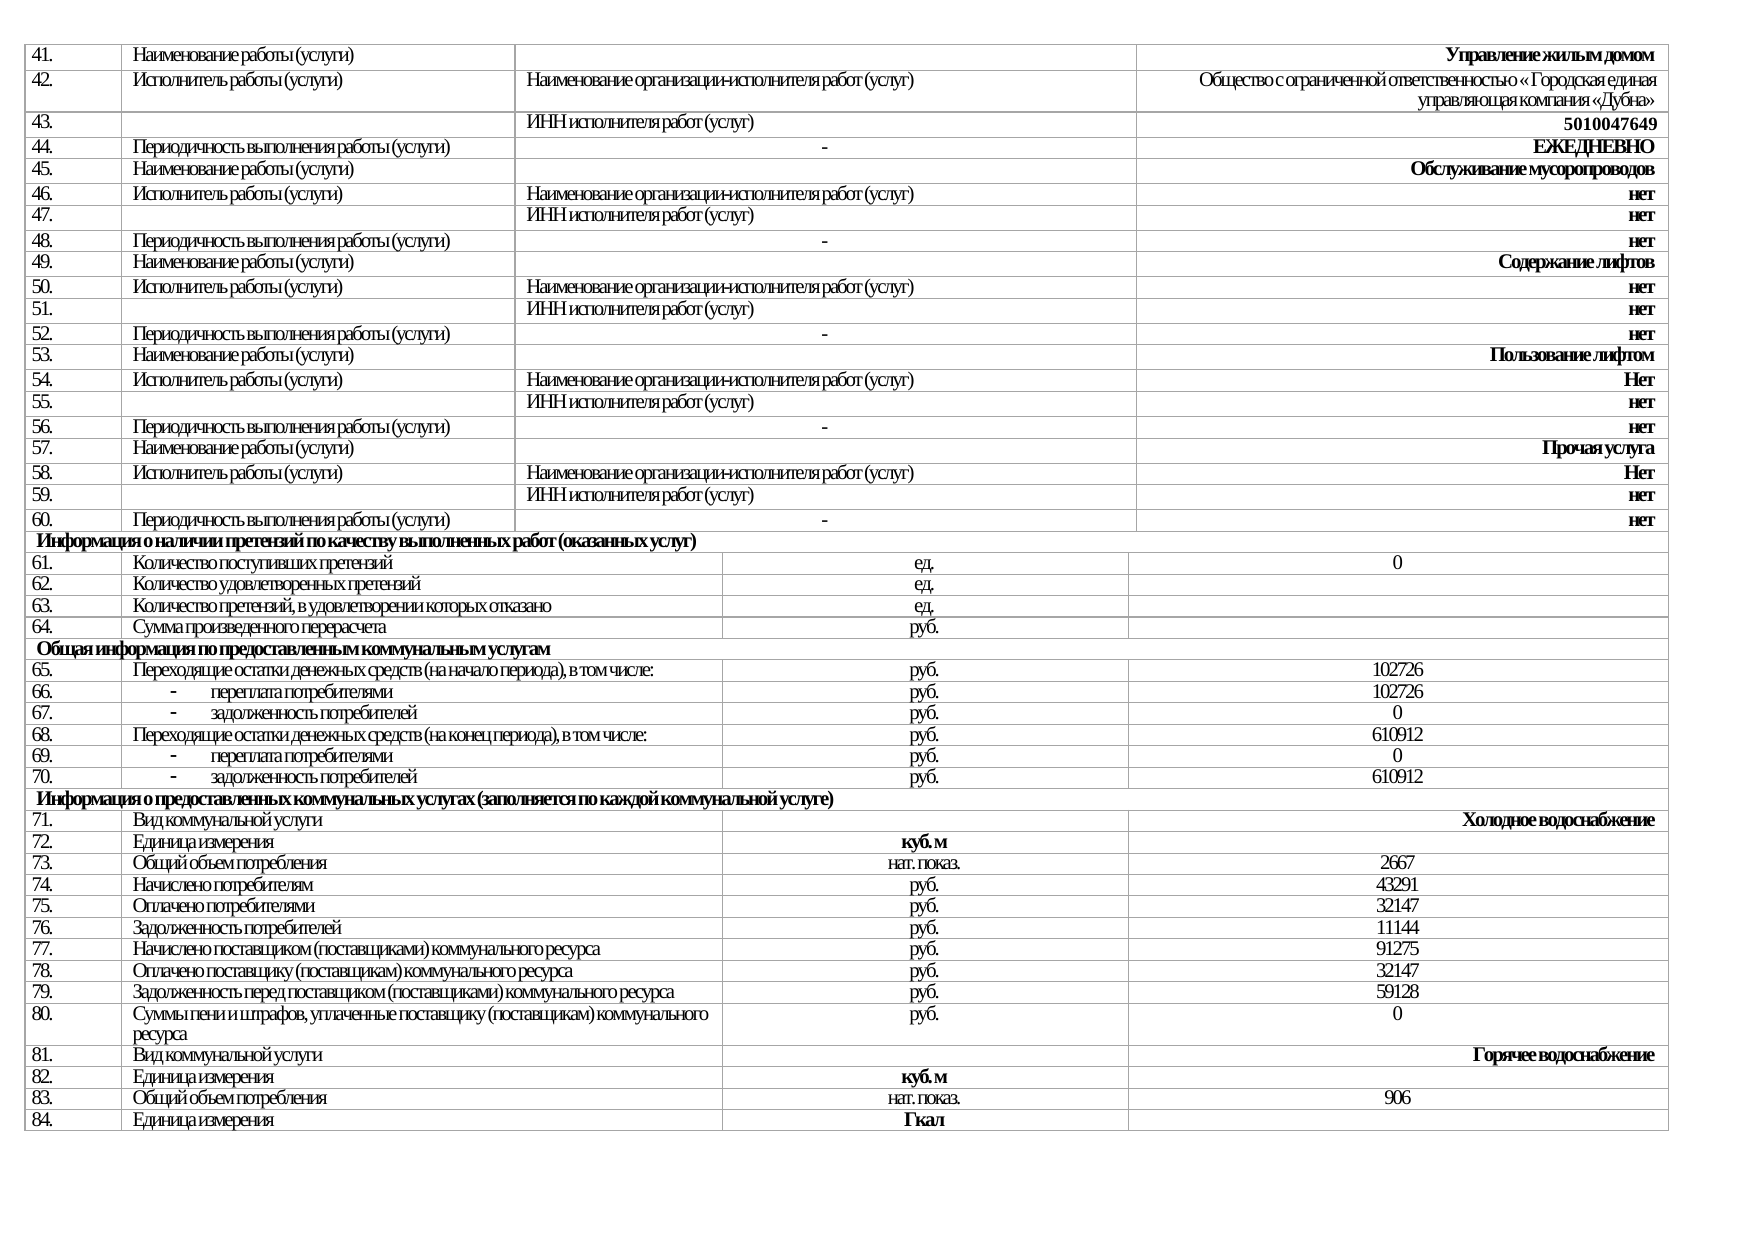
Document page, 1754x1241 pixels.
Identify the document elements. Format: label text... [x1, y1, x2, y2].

table_cell [26, 392, 121, 416]
table_cell [1129, 832, 1668, 852]
table_cell [26, 982, 121, 1003]
table_cell Количество претензий, в удовлетворении которых отказано [122, 596, 722, 616]
table_cell нат. показ. [723, 854, 1128, 874]
table_cell ЕЖЕДНЕВНО [1137, 138, 1668, 158]
table_cell Наименование работы (услуги) [122, 439, 514, 462]
table_cell [26, 299, 121, 323]
table_cell Вид коммунальной услуги [122, 811, 722, 831]
table_cell Единица измерения [122, 832, 722, 852]
table_cell [1129, 1067, 1668, 1087]
table_cell Начислено поставщиком (поставщиками) коммунального ресурса [122, 939, 722, 960]
table_cell Управление жилым домом [1137, 45, 1668, 69]
table_cell [26, 918, 121, 938]
table_cell нет [1137, 324, 1668, 344]
table_cell руб. [723, 896, 1128, 917]
table_cell Общество с ограниченной ответственностью « Городская единая управляющая компания «Дубна» [1137, 71, 1668, 111]
table_cell [26, 439, 121, 462]
table_cell Наименование работы (услуги) [122, 345, 514, 369]
table_cell Оплачено потребителями [122, 896, 722, 917]
table_cell Холодное водоснабжение [1129, 811, 1668, 831]
table_cell 91275 [1129, 939, 1668, 960]
table_cell Периодичность выполнения работы (услуги) [122, 138, 514, 158]
table_cell Информация о предоставленных коммунальных услугах (заполняется по каждой коммунальной услуге) [26, 789, 1668, 809]
table_cell [516, 45, 1136, 69]
table_cell Исполнитель работы (услуги) [122, 277, 514, 298]
table_cell [26, 896, 121, 917]
table_cell 102726 [1129, 660, 1668, 681]
table_cell [1129, 575, 1668, 595]
table_cell [516, 345, 1136, 369]
table_cell [26, 618, 121, 638]
table_cell нат. показ. [723, 1089, 1128, 1109]
table_cell [26, 277, 121, 298]
table_cell нет [1137, 184, 1668, 204]
table_cell Наименование организации-исполнителя работ (услуг) [516, 277, 1136, 298]
table_cell нет [1137, 485, 1668, 509]
table_cell Общий объем потребления [122, 854, 722, 874]
table_cell [26, 510, 121, 531]
table_cell 32147 [1129, 961, 1668, 981]
table_cell Периодичность выполнения работы (услуги) [122, 510, 514, 531]
table_cell 610912 [1129, 725, 1668, 745]
table_cell Обслуживание мусоропроводов [1137, 159, 1668, 183]
table_cell [26, 875, 121, 895]
table_cell [26, 1110, 121, 1130]
table_cell Вид коммунальной услуги [122, 1046, 722, 1066]
table_cell [26, 1067, 121, 1087]
table_cell руб. [723, 618, 1128, 638]
table_cell ИНН исполнителя работ (услуг) [516, 299, 1136, 323]
table_cell [26, 324, 121, 344]
table_cell [516, 159, 1136, 183]
table_cell Гкал [723, 1110, 1128, 1130]
table_cell Суммы пени и штрафов, уплаченные поставщику (поставщикам) коммунального ресурса [122, 1004, 722, 1044]
table_cell 102726 [1129, 682, 1668, 702]
table_cell [26, 184, 121, 204]
table_cell Информация о наличии претензий по качеству выполненных работ (оказанных услуг) [26, 532, 1668, 552]
table_cell задолженность потребителей [122, 703, 722, 724]
table_cell Исполнитель работы (услуги) [122, 464, 514, 484]
table_cell [1129, 596, 1668, 616]
table_cell Прочая услуга [1137, 439, 1668, 462]
table_cell руб. [723, 1004, 1128, 1044]
table_cell [26, 553, 121, 573]
table_cell [26, 206, 121, 230]
table_cell 32147 [1129, 896, 1668, 917]
table_cell Наименование организации-исполнителя работ (услуг) [516, 464, 1136, 484]
table_cell Наименование работы (услуги) [122, 45, 514, 69]
table_cell Исполнитель работы (услуги) [122, 184, 514, 204]
table_cell Переходящие остатки денежных средств (на начало периода), в том числе: [122, 660, 722, 681]
table_cell руб. [723, 660, 1128, 681]
table_cell [26, 811, 121, 831]
table_cell [26, 682, 121, 702]
table_cell [26, 345, 121, 369]
table_cell ед. [723, 575, 1128, 595]
table_cell Единица измерения [122, 1110, 722, 1130]
table_cell нет [1137, 277, 1668, 298]
table_cell [1129, 1110, 1668, 1130]
table_cell - [516, 231, 1136, 251]
table_cell нет [1137, 231, 1668, 251]
table_cell - [516, 324, 1136, 344]
table_cell Единица измерения [122, 1067, 722, 1087]
table_cell Пользование лифтом [1137, 345, 1668, 369]
table_cell 906 [1129, 1089, 1668, 1109]
table_cell [26, 575, 121, 595]
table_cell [516, 71, 1136, 111]
table_cell Нет [1137, 464, 1668, 484]
table_cell Общий объем потребления [122, 1089, 722, 1109]
table_cell 610912 [1129, 768, 1668, 788]
table_cell [26, 45, 121, 69]
table_cell нет [1137, 510, 1668, 531]
table_cell [1129, 618, 1668, 638]
table_cell Содержание лифтов [1137, 252, 1668, 276]
table_cell [26, 138, 121, 158]
table_cell Задолженность потребителей [122, 918, 722, 938]
table_cell [26, 485, 121, 509]
table_cell - [516, 417, 1136, 437]
table_cell нет [1137, 417, 1668, 437]
table_cell Наименование организации-исполнителя работ (услуг) [516, 370, 1136, 391]
table_cell ед. [723, 596, 1128, 616]
table_cell [26, 660, 121, 681]
table_cell Наименование работы (услуги) [122, 159, 514, 183]
table_cell ИНН исполнителя работ (услуг) [516, 113, 1136, 137]
table_cell [26, 231, 121, 251]
table_cell руб. [723, 982, 1128, 1003]
table_cell переплата потребителями [122, 682, 722, 702]
table_cell 59128 [1129, 982, 1668, 1003]
table_cell Горячее водоснабжение [1129, 1046, 1668, 1066]
table_cell [26, 417, 121, 437]
table_cell Начислено потребителям [122, 875, 722, 895]
table_cell Исполнитель работы (услуги) [122, 370, 514, 391]
table_cell Сумма произведенного перерасчета [122, 618, 722, 638]
table_cell 43291 [1129, 875, 1668, 895]
table_cell руб. [723, 768, 1128, 788]
table_cell Переходящие остатки денежных средств (на конец периода), в том числе: [122, 725, 722, 745]
table_cell [26, 832, 121, 852]
table_cell руб. [723, 875, 1128, 895]
table_cell нет [1137, 299, 1668, 323]
table_cell [26, 746, 121, 767]
table_cell [122, 113, 514, 137]
table_cell [122, 485, 514, 509]
table_cell 0 [1129, 746, 1668, 767]
table_cell [26, 703, 121, 724]
table_cell [26, 961, 121, 981]
table_cell нет [1137, 392, 1668, 416]
table_cell [26, 113, 121, 137]
table_cell [26, 854, 121, 874]
table_cell Наименование работы (услуги) [122, 252, 514, 276]
table_cell [26, 725, 121, 745]
table_cell ИНН исполнителя работ (услуг) [516, 206, 1136, 230]
table_cell ед. [723, 553, 1128, 573]
table_cell Оплачено поставщику (поставщикам) коммунального ресурса [122, 961, 722, 981]
table_cell [122, 392, 514, 416]
table_cell руб. [723, 725, 1128, 745]
table_cell нет [1137, 206, 1668, 230]
table_cell руб. [723, 703, 1128, 724]
table_cell [26, 464, 121, 484]
table_cell [26, 1004, 121, 1044]
table_cell 2667 [1129, 854, 1668, 874]
table_cell [723, 1046, 1128, 1066]
table_cell Исполнитель работы (услуги) [122, 71, 514, 111]
table_cell 0 [1129, 703, 1668, 724]
table_cell - [516, 510, 1136, 531]
table_cell 0 [1129, 1004, 1668, 1044]
table_cell куб. м [723, 1067, 1128, 1087]
table_cell руб. [723, 918, 1128, 938]
table_cell ИНН исполнителя работ (услуг) [516, 392, 1136, 416]
table_cell 5010047649 [1137, 113, 1668, 137]
table_cell [26, 768, 121, 788]
table_cell Наименование организации-исполнителя работ (услуг) [516, 184, 1136, 204]
table_cell [26, 159, 121, 183]
table_cell [26, 596, 121, 616]
table_cell [26, 939, 121, 960]
table_cell 0 [1129, 553, 1668, 573]
table_cell Количество удовлетворенных претензий [122, 575, 722, 595]
table_cell Периодичность выполнения работы (услуги) [122, 231, 514, 251]
table_cell руб. [723, 746, 1128, 767]
table_cell [26, 370, 121, 391]
table_cell - [516, 138, 1136, 158]
table_cell руб. [723, 682, 1128, 702]
table_cell руб. [723, 939, 1128, 960]
table_cell задолженность потребителей [122, 768, 722, 788]
table_cell Периодичность выполнения работы (услуги) [122, 324, 514, 344]
table_cell [723, 811, 1128, 831]
table_cell куб. м [723, 832, 1128, 852]
table_cell [122, 299, 514, 323]
table_cell [516, 439, 1136, 462]
table_cell Нет [1137, 370, 1668, 391]
table_cell [26, 1089, 121, 1109]
table_cell 11144 [1129, 918, 1668, 938]
table_cell руб. [723, 961, 1128, 981]
table_cell переплата потребителями [122, 746, 722, 767]
table_cell [26, 71, 121, 111]
table_cell Периодичность выполнения работы (услуги) [122, 417, 514, 437]
table_cell Задолженность перед поставщиком (поставщиками) коммунального ресурса [122, 982, 722, 1003]
table_cell [122, 206, 514, 230]
table_cell ИНН исполнителя работ (услуг) [516, 485, 1136, 509]
table_cell Количество поступивших претензий [122, 553, 722, 573]
table_cell Общая информация по предоставленным коммунальным услугам [26, 639, 1668, 659]
table_cell [26, 1046, 121, 1066]
table_cell [26, 252, 121, 276]
table_cell [516, 252, 1136, 276]
